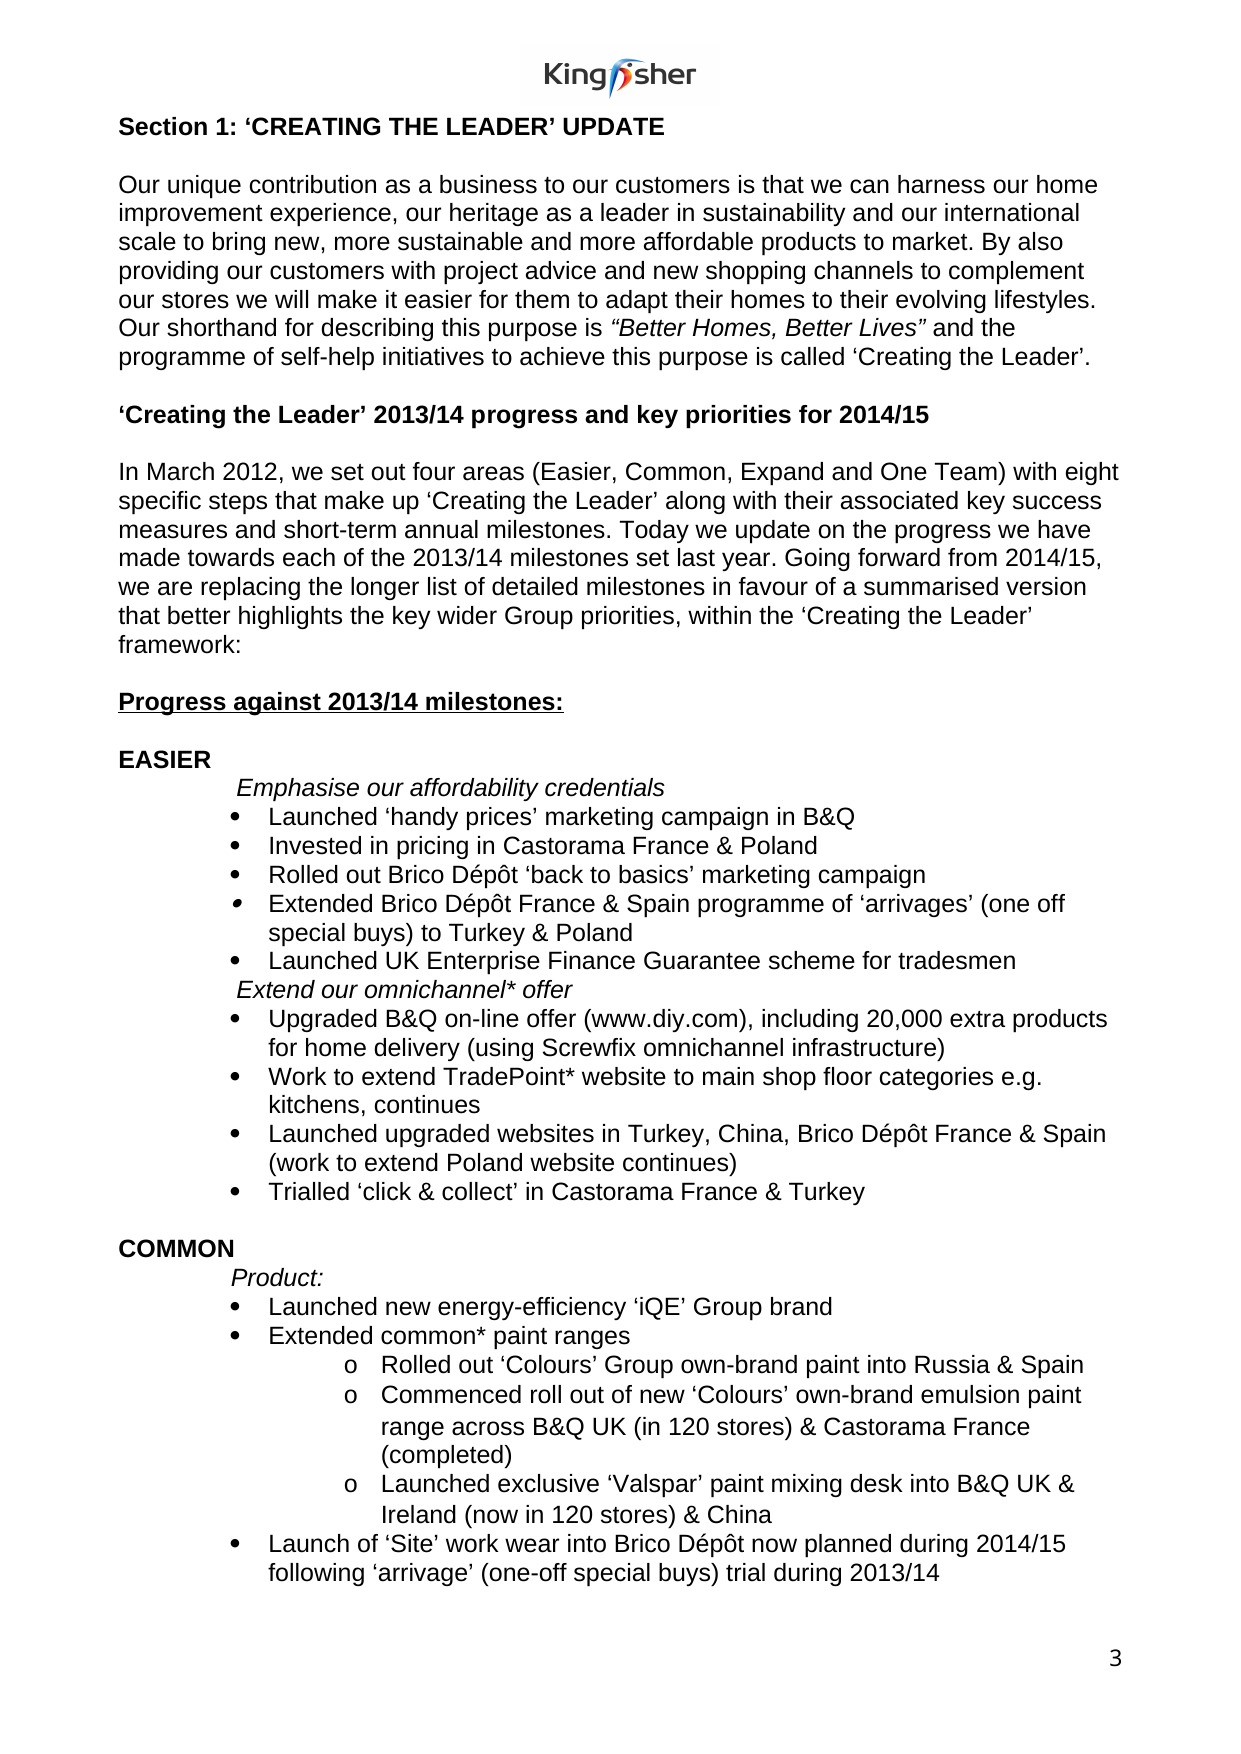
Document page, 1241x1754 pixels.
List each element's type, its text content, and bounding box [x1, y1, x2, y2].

text In March 2012, we set out four areas (Easier, Common, Expand and One Team) with eight specific steps that make up ‘Creating the Leader’ along with their associated key success measures and short-term annual milestones. Today we update on the progress we have made towards each of the 2013/14 milestones set last year. Going forward from 2014/15, we are replacing the longer list of detailed milestones in favour of a summarised version that better highlights the key wider Group priorities, within the ‘Creating the Leader’ framework: [118, 457, 1122, 658]
list Extended common* paint ranges [231, 1321, 1122, 1349]
text Extend our omnichannel* offer [207, 975, 1122, 1004]
text Emphasise our affordability credentials [193, 773, 1122, 802]
list Launched ‘handy prices’ marketing campaign in B&Q [231, 802, 1122, 831]
list Launched UK Enterprise Finance Guarantee scheme for tradesmen [231, 946, 1122, 975]
text Progress against 2013/14 milestones: [118, 687, 1122, 716]
picture [520, 43, 720, 105]
list Launched upgraded websites in Turkey, China, Brico Dépôt France & Spain (work to extend Poland website continues) [231, 1119, 1122, 1177]
list Commenced roll out of new ‘Colours’ own-brand emulsion paint range across B&Q UK (in 120 stores) & Castorama France (completed) [343, 1381, 1122, 1469]
list Invested in pricing in Castorama France & Poland [231, 831, 1122, 860]
text Our unique contribution as a business to our customers is that we can harness our home improvement experience, our heritage as a leader in sustainability and our international scale to bring new, more sustainable and more affordable products to market. By also providing our customers with project advice and new shopping channels to complement our stores we will make it easier for them to adapt their homes to their evolving lifestyles. Our shorthand for describing this purpose is “Better Homes, Better Lives” and the programme of self-help initiatives to achieve this purpose is called ‘Creating the Leader’. [118, 170, 1122, 371]
list Trialled ‘click & collect’ in Castorama France & Turkey [231, 1177, 1122, 1206]
text Product: [193, 1263, 1122, 1292]
list Launched exclusive ‘Valspar’ paint mixing desk into B&Q UK & Ireland (now in 120 stores) & China [343, 1469, 1122, 1529]
list Work to extend TradePoint* website to main shop floor categories e.g. kitchens, continues [231, 1062, 1122, 1119]
list Rolled out ‘Colours’ Group own-brand paint into Russia & Spain [343, 1349, 1122, 1381]
list Launch of ‘Site’ work wear into Brico Dépôt now planned during 2014/15 following ‘arrivage’ (one-off special buys) trial during 2013/14 [231, 1529, 1122, 1586]
text Section 1: ‘CREATING THE LEADER’ UPDATE [118, 112, 1122, 141]
list Extended Brico Dépôt France & Spain programme of ‘arrivages’ (one off special buys) to Turkey & Poland [231, 889, 1122, 946]
list Upgraded B&Q on-line offer (www.diy.com), including 20,000 extra products for home delivery (using Screwfix omnichannel infrastructure) [231, 1004, 1122, 1062]
list Rolled out Brico Dépôt ‘back to basics’ marketing campaign [231, 860, 1122, 889]
text ‘Creating the Leader’ 2013/14 progress and key priorities for 2014/15 [118, 400, 1122, 428]
text EASIER [118, 745, 1122, 773]
list Launched new energy-efficiency ‘iQE’ Group brand [231, 1292, 1122, 1321]
text COMMON [118, 1234, 1122, 1263]
